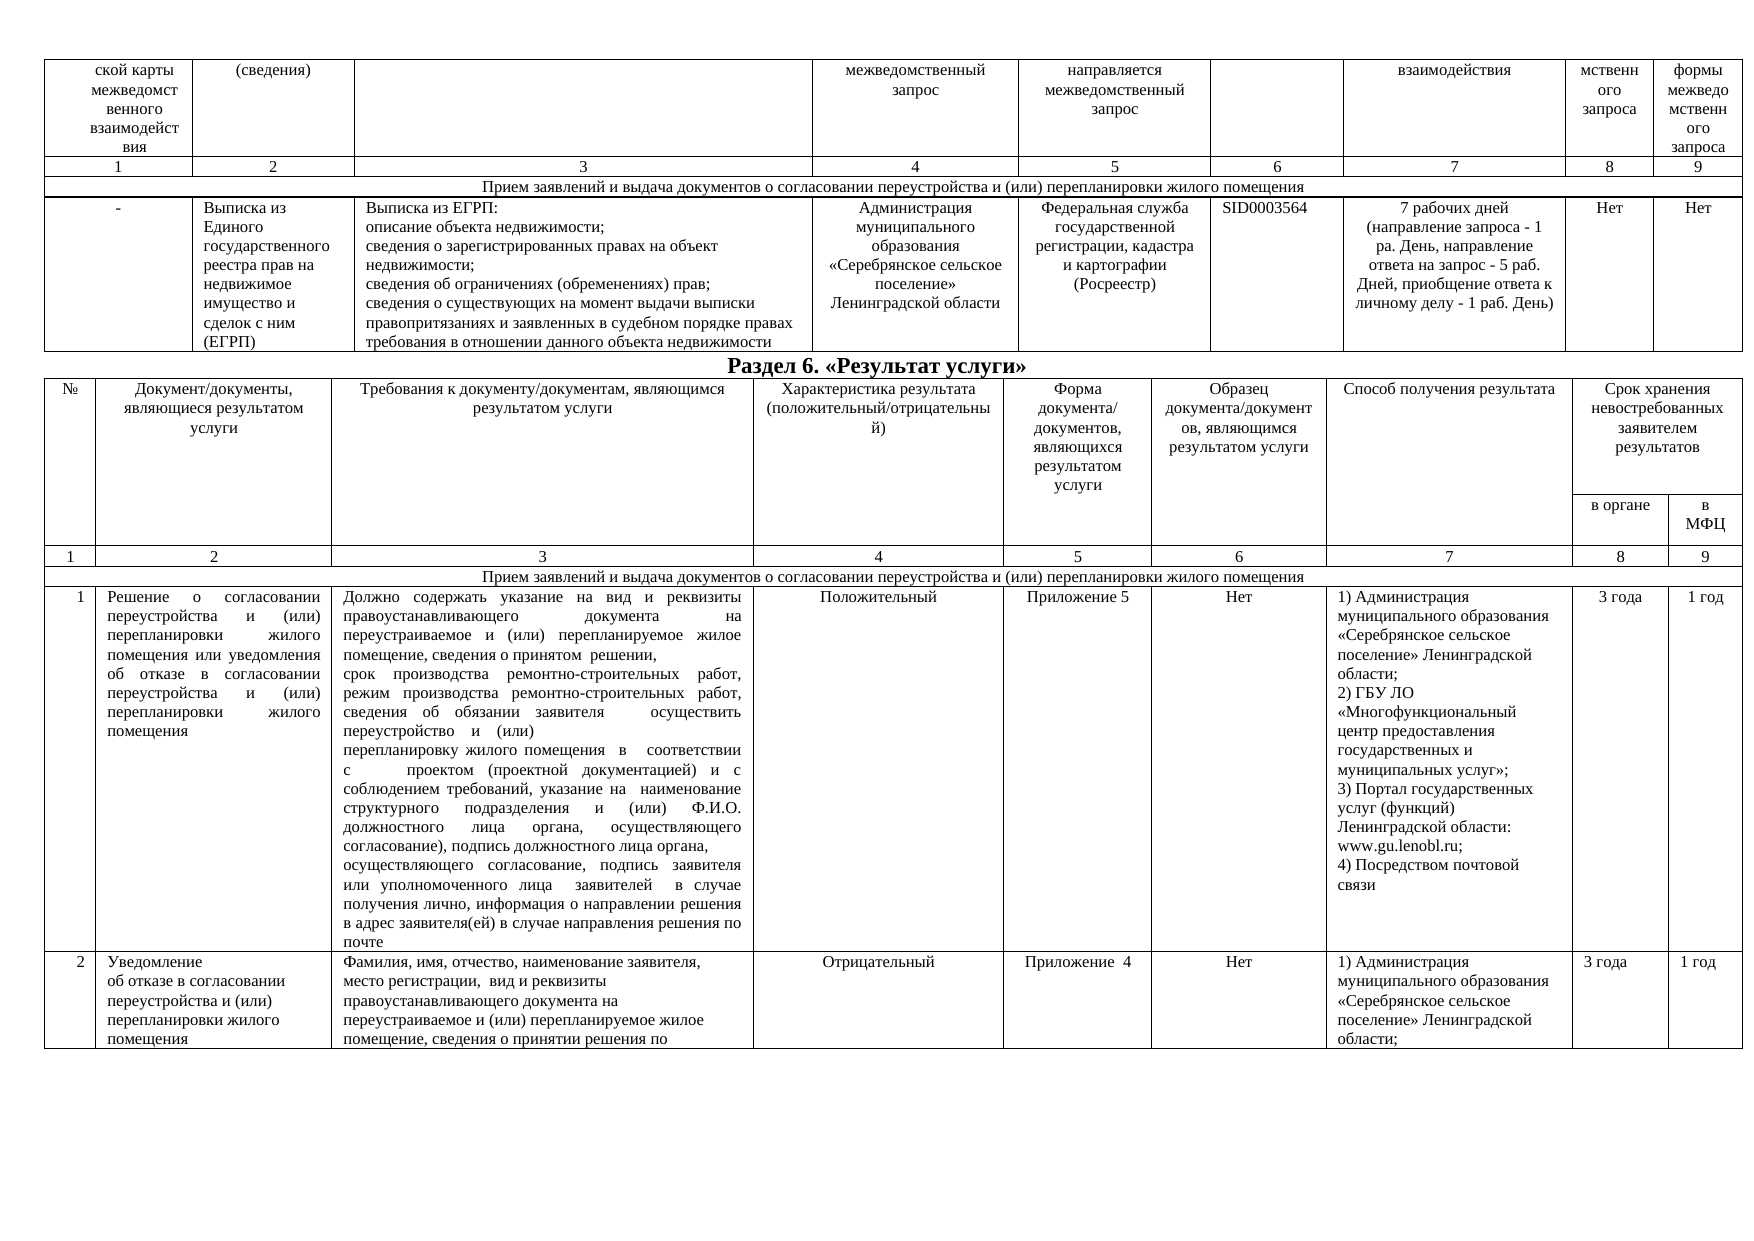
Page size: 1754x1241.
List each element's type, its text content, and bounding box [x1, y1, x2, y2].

table_header Требования к документу/документам, являющимся результатом услуги [332, 379, 753, 545]
table_cell 7 [1344, 157, 1565, 176]
text Раздел 6. «Результат услуги» [59, 352, 1695, 378]
table_header № [45, 379, 95, 545]
table_cell Прием заявлений и выдача документов о согласовании переустройства и (или) перепланировки жилого помещения [45, 177, 1742, 196]
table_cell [96, 952, 331, 1048]
table_cell 3 [332, 546, 753, 566]
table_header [1211, 60, 1343, 156]
table_cell 4 [754, 546, 1003, 566]
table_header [1344, 60, 1565, 156]
table_cell 9 [1669, 546, 1742, 566]
table_cell 1 [45, 157, 192, 176]
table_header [45, 60, 192, 156]
table_cell 2 [96, 546, 331, 566]
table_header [1654, 60, 1742, 156]
table_cell SID0003564 [1211, 198, 1343, 351]
table_cell 3 года [1573, 952, 1668, 1048]
table_cell Приложение 4 [1004, 952, 1151, 1048]
table_header Документ/документы, являющиеся результатом услуги [96, 379, 331, 545]
table_header Способ получения результата [1327, 379, 1572, 545]
table_cell Выписка из Единого государственного реестра прав на недвижимое имущество и сделок с ним (ЕГРП) [193, 198, 354, 351]
table_cell 8 [1566, 157, 1653, 176]
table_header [355, 60, 812, 156]
table_cell 2 [193, 157, 354, 176]
table_cell в МФЦ [1669, 495, 1742, 545]
table_cell 3 года [1573, 587, 1668, 951]
table_cell 5 [1004, 546, 1151, 566]
table_cell Нет [1654, 198, 1742, 351]
table_cell Прием заявлений и выдача документов о согласовании переустройства и (или) перепланировки жилого помещения [45, 567, 1742, 586]
table_cell в органе [1573, 495, 1668, 545]
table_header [1566, 60, 1653, 156]
table_cell 6 [1152, 546, 1326, 566]
table_cell Нет [1152, 587, 1326, 951]
table_cell 7 [1327, 546, 1572, 566]
table_cell 1 год [1669, 587, 1742, 951]
table_cell Нет [1152, 952, 1326, 1048]
table_cell 1 [45, 587, 95, 951]
table_cell 4 [813, 157, 1018, 176]
table_cell 6 [1211, 157, 1343, 176]
table_cell Нет [1566, 198, 1653, 351]
table_cell 2 [45, 952, 95, 1048]
table_cell 7 рабочих дней (направление запроса - 1 ра. День, направление ответа на запрос - 5 раб. Дней, приобщение ответа к личному делу - 1 раб. День) [1344, 198, 1565, 351]
table_cell - [45, 198, 192, 351]
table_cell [1327, 952, 1572, 1048]
table_header Срок хранения невостребованных заявителем результатов [1573, 379, 1742, 494]
table_header Образец документа/документов, являющимся результатом услуги [1152, 379, 1326, 545]
table_cell Должно содержать указание на вид и реквизиты правоустанавливающего документа на переустраиваемое и (или) перепланируемое жилое помещение, сведения о принятом решении, срок производства ремонтно-строительных работ, режим производства ремонтно-строительных работ, сведения об обязании заявителя осуществить переустройство и (или) перепланировку жилого помещения в соответствии с проектом (проектной документацией) и с соблюдением требований, указание на наименование структурного подразделения и (или) Ф.И.О. должностного лица органа, осуществляющего согласование), подпись должностного лица органа, осуществляющего согласование, подпись заявителя или уполномоченного лица заявителей в случае получения лично, информация о направлении решения в адрес заявителя(ей) в случае направления решения по почте [332, 587, 753, 951]
table_cell 8 [1573, 546, 1668, 566]
table_cell Приложение 5 [1004, 587, 1151, 951]
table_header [813, 60, 1018, 156]
table_cell 1 [45, 546, 95, 566]
table_cell Отрицательный [754, 952, 1003, 1048]
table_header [193, 60, 354, 156]
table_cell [332, 952, 753, 1048]
table_cell Администрация муниципального образования «Серебрянское сельское поселение» Ленинградской области [813, 198, 1018, 351]
table_cell 1 год [1669, 952, 1742, 1048]
table_cell 9 [1654, 157, 1742, 176]
table_header Характеристика результата (положительный/отрицательный) [754, 379, 1003, 545]
table_cell Федеральная служба государственной регистрации, кадастра и картографии (Росреестр) [1019, 198, 1210, 351]
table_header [1019, 60, 1210, 156]
table_cell 5 [1019, 157, 1210, 176]
table_header Форма документа/ документов, являющихся результатом услуги [1004, 379, 1151, 545]
table_cell Выписка из ЕГРП: описание объекта недвижимости; сведения о зарегистрированных правах на объект недвижимости; сведения об ограничениях (обременениях) прав; сведения о существующих на момент выдачи выписки правопритязаниях и заявленных в судебном порядке правах требования в отношении данного объекта недвижимости [355, 198, 812, 351]
table_cell Положительный [754, 587, 1003, 951]
table_cell 3 [355, 157, 812, 176]
table_cell Решение о согласовании переустройства и (или) перепланировки жилого помещения или уведомления об отказе в согласовании переустройства и (или) перепланировки жилого помещения [96, 587, 331, 951]
